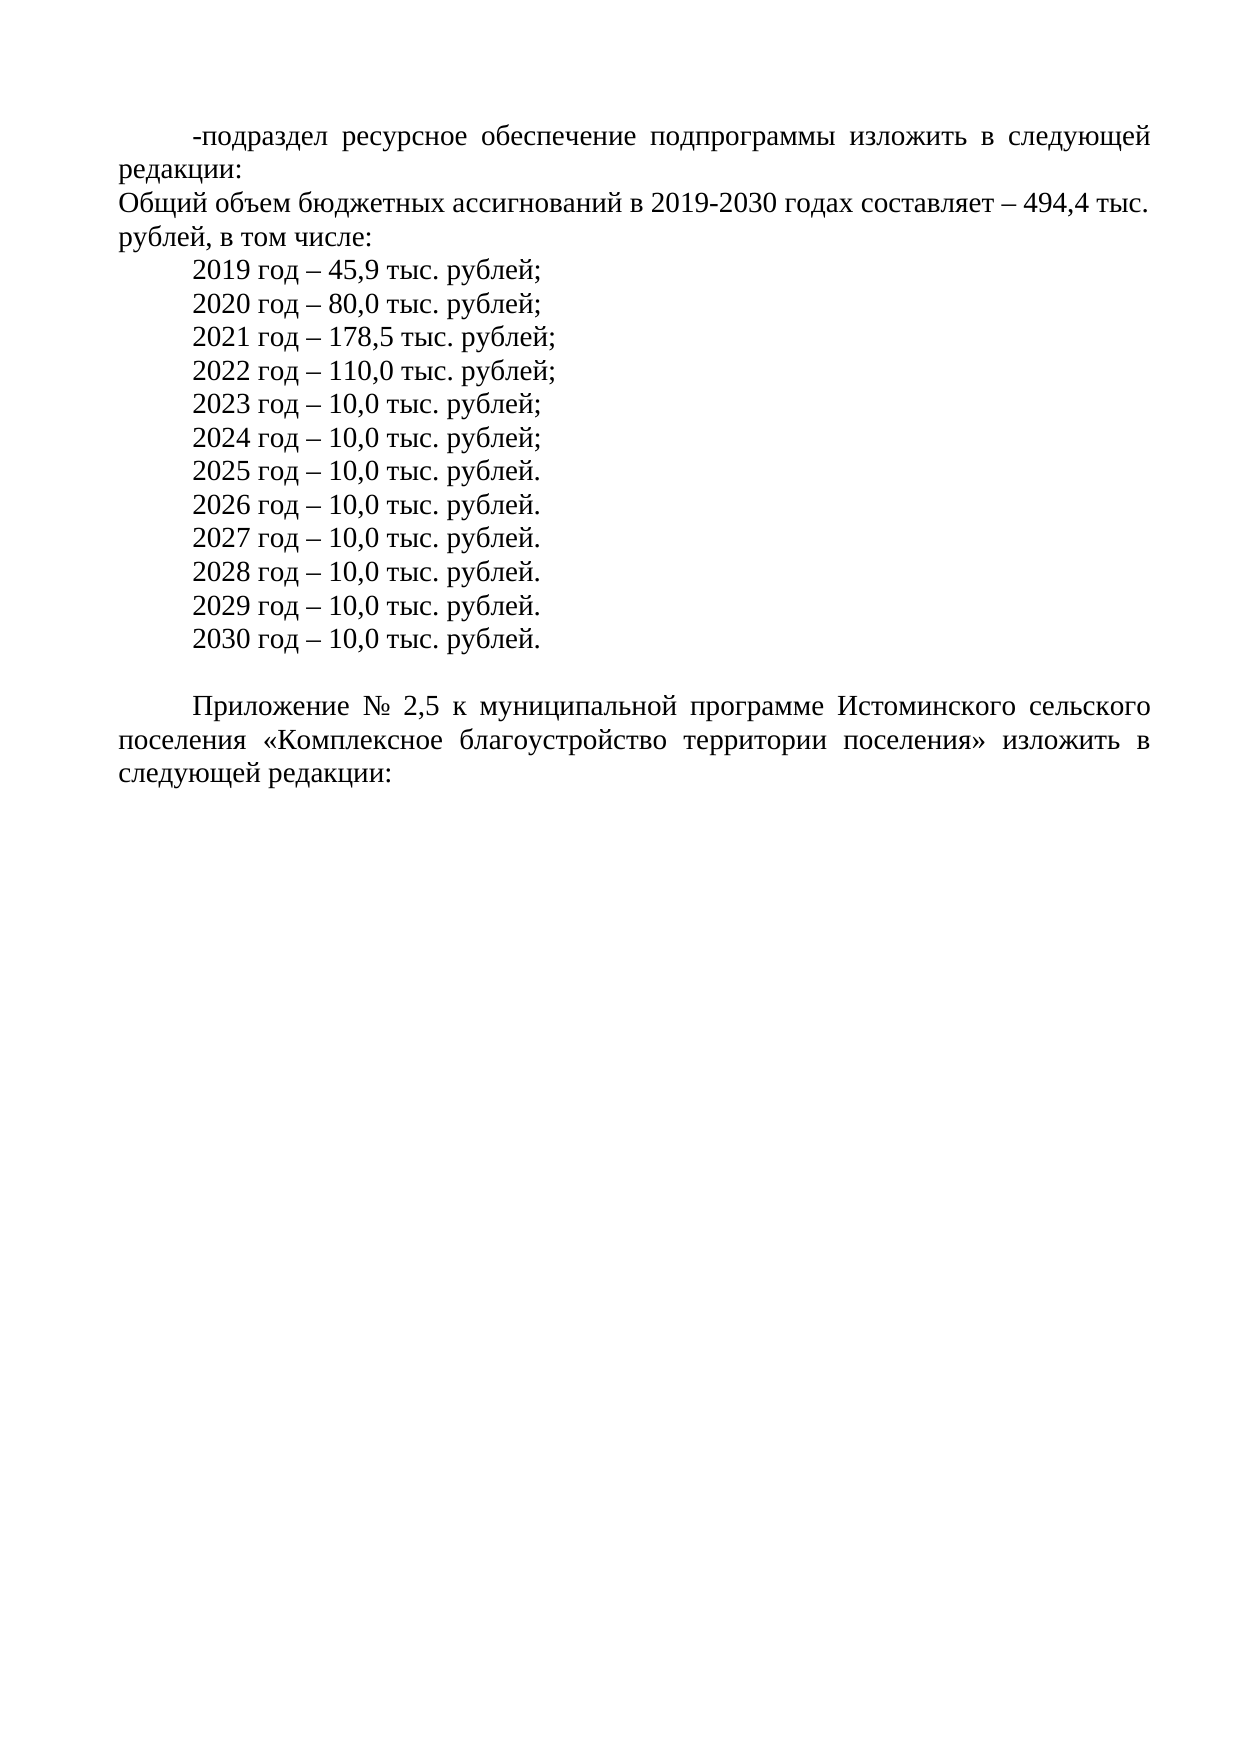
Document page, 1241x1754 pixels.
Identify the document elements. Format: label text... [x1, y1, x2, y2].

text 2025 год – 10,0 тыс. рублей. [118, 453, 1152, 487]
text 2022 год – 110,0 тыс. рублей; [118, 353, 1152, 386]
text 2021 год – 178,5 тыс. рублей; [118, 319, 1152, 353]
text 2028 год – 10,0 тыс. рублей. [118, 554, 1152, 588]
text 2030 год – 10,0 тыс. рублей. [118, 621, 1152, 655]
text Общий объем бюджетных ассигнований в 2019-2030 годах составляет – 494,4 тыс. рублей, в том числе: [118, 185, 1152, 252]
text 2026 год – 10,0 тыс. рублей. [118, 487, 1152, 521]
text 2027 год – 10,0 тыс. рублей. [118, 521, 1152, 554]
text 2024 год – 10,0 тыс. рублей; [118, 420, 1152, 453]
text 2019 год – 45,9 тыс. рублей; [118, 252, 1152, 286]
text 2020 год – 80,0 тыс. рублей; [118, 286, 1152, 319]
text 2029 год – 10,0 тыс. рублей. [118, 588, 1152, 621]
text -подраздел ресурсное обеспечение подпрограммы изложить в следующей редакции: [118, 118, 1152, 185]
text Приложение № 2,5 к муниципальной программе Истоминского сельского поселения «Комплексное благоустройство территории поселения» изложить в следующей редакции: [118, 688, 1152, 789]
text 2023 год – 10,0 тыс. рублей; [118, 386, 1152, 420]
